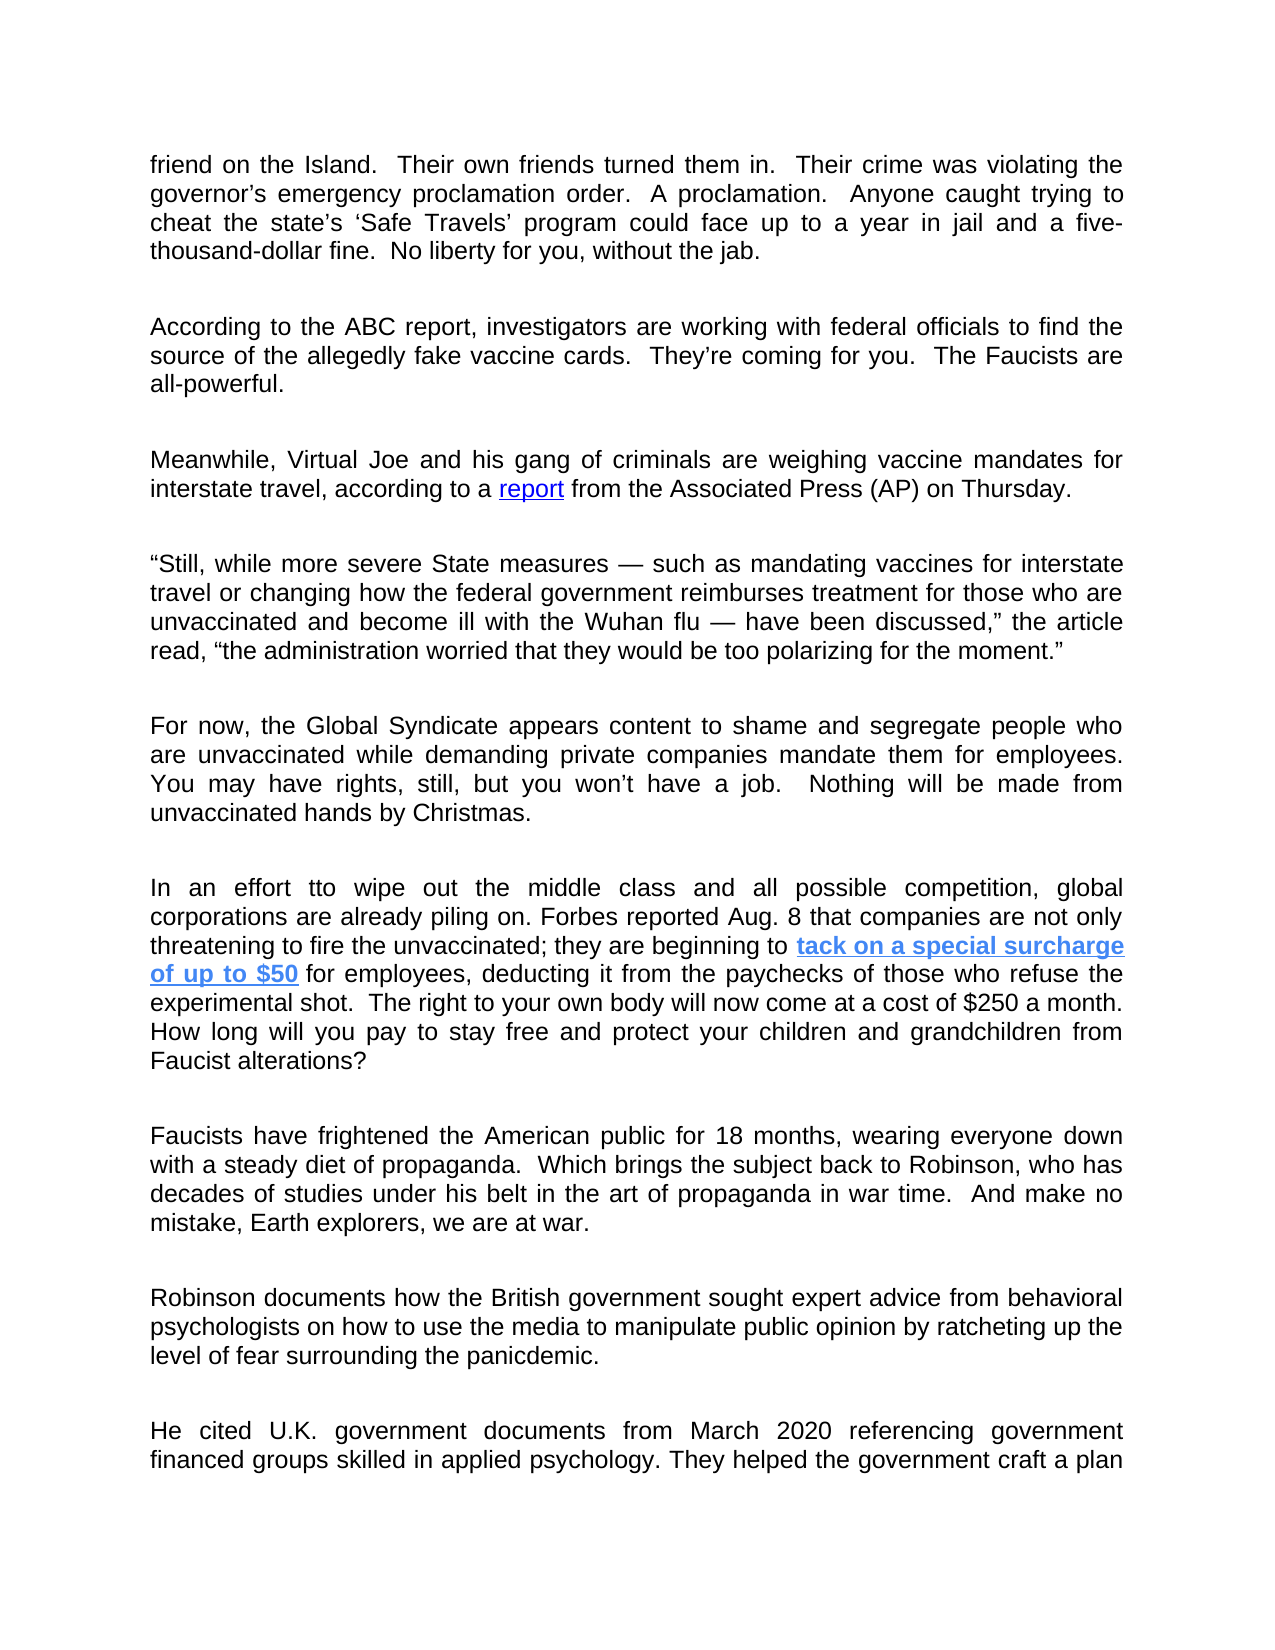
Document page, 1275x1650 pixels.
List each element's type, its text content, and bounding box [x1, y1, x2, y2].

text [150, 1416, 1125, 1474]
text According to the ABC report, investigators are working with federal officials to find the source of the allegedly fake vaccine cards. They’re coming for you. The Faucists are all-powerful. [150, 312, 1125, 398]
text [150, 150, 1125, 265]
text Meanwhile, Virtual Joe and his gang of criminals are weighing vaccine mandates for interstate travel, according to a report from the Associated Press (AP) on Thursday. [150, 445, 1125, 502]
text For now, the Global Syndicate appears content to shame and segregate people who are unvaccinated while demanding private companies mandate them for employees. You may have rights, still, but you won’t have a job. Nothing will be made from unvaccinated hands by Christmas. [150, 711, 1125, 826]
text Robinson documents how the British government sought expert advice from behavioral psychologists on how to use the media to manipulate public opinion by ratcheting up the level of fear surrounding the panicdemic. [150, 1283, 1125, 1369]
text “Still, while more severe State measures — such as mandating vaccines for interstate travel or changing how the federal government reimburses treatment for those who are unvaccinated and become ill with the Wuhan flu — have been discussed,” the article read, “the administration worried that they would be too polarizing for the moment.” [150, 549, 1125, 664]
text In an effort tto wipe out the middle class and all possible competition, global corporations are already piling on. Forbes reported Aug. 8 that companies are not only threatening to fire the unvaccinated; they are beginning to tack on a special surcharge of up to $50 for employees, deducting it from the paychecks of those who refuse the experimental shot. The right to your own body will now come at a cost of $250 a month. How long will you pay to stay free and protect your children and grandchildren from Faucist alterations? [150, 873, 1125, 1074]
text Faucists have frightened the American public for 18 months, wearing everyone down with a steady diet of propaganda. Which brings the subject back to Robinson, who has decades of studies under his belt in the art of propaganda in war time. And make no mistake, Earth explorers, we are at war. [150, 1121, 1125, 1236]
